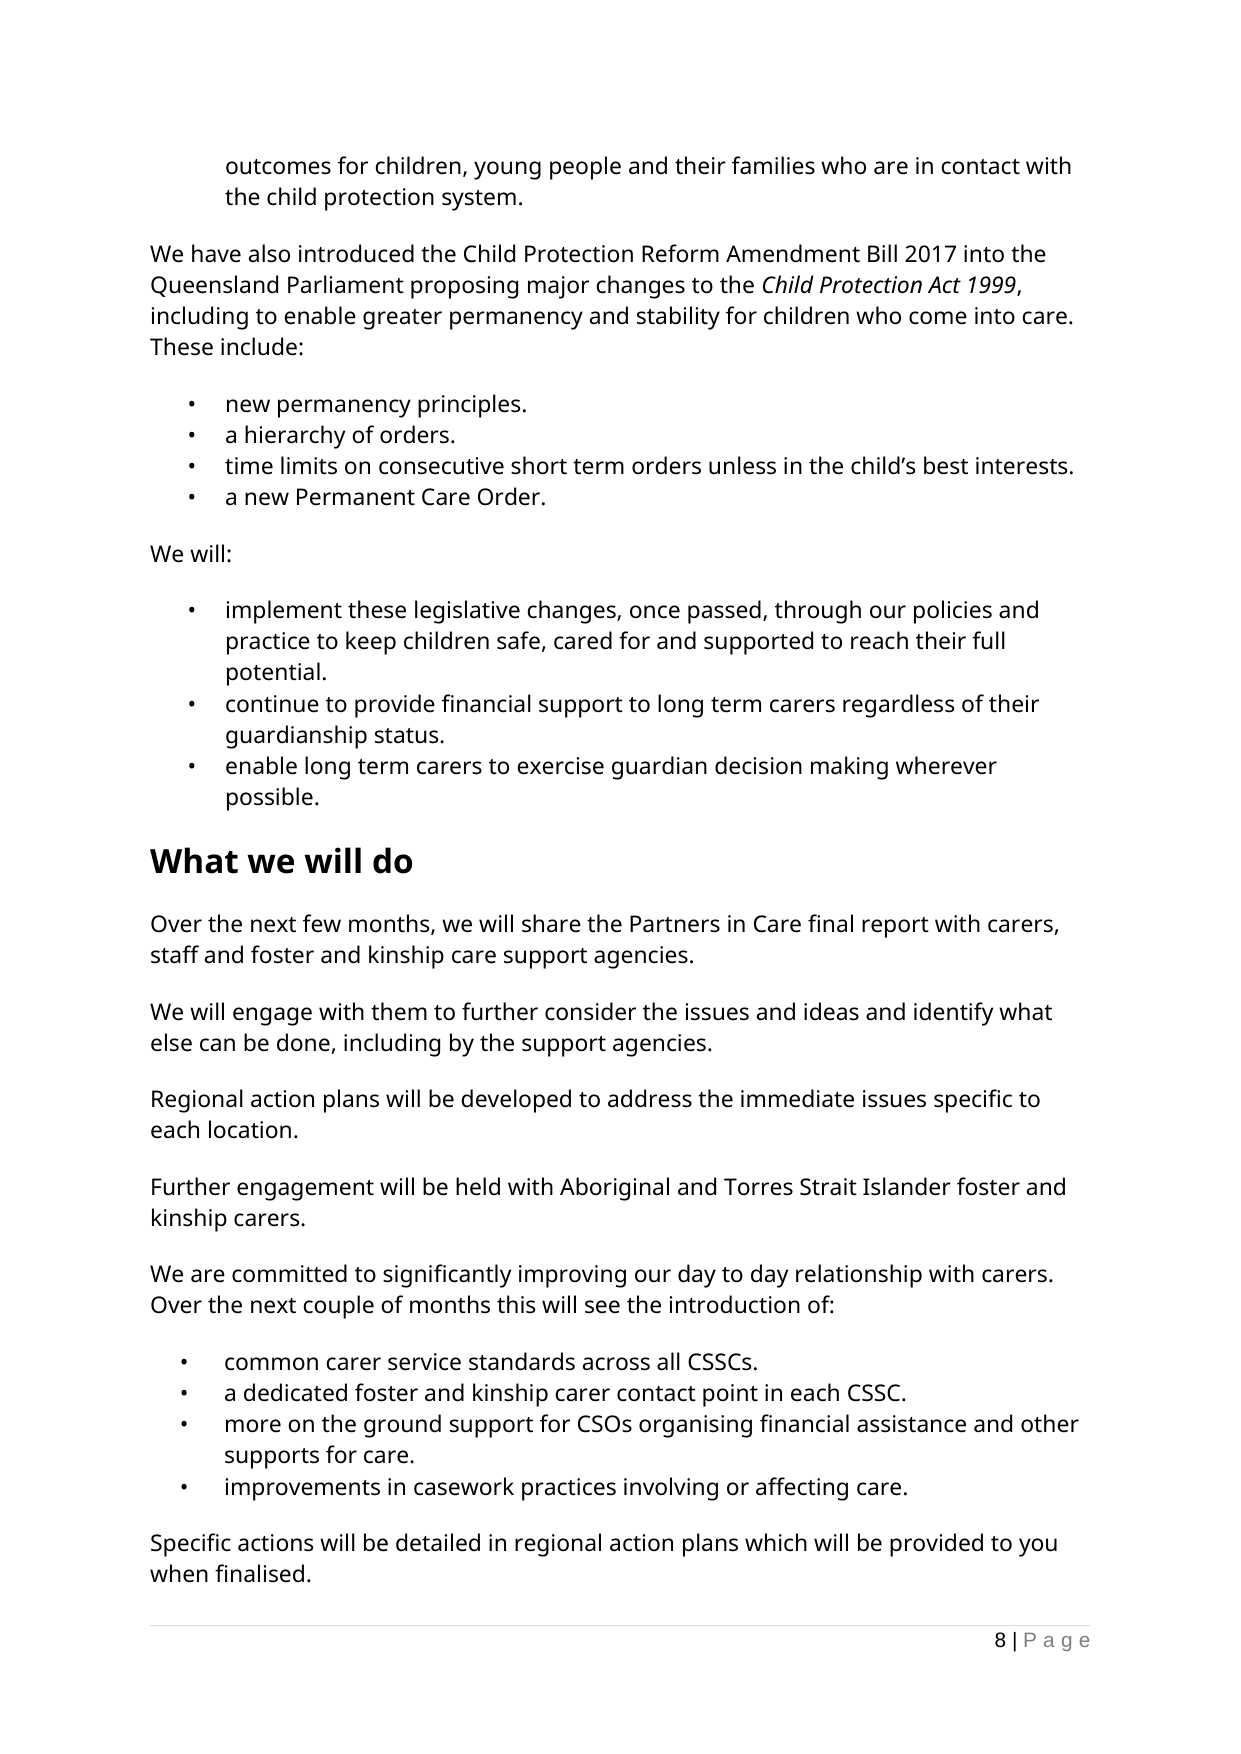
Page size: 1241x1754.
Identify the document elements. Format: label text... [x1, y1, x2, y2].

list a new Permanent Care Order. [187, 481, 1090, 512]
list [187, 150, 1090, 212]
text Specific actions will be detailed in regional action plans which will be provided to you when finalised. [150, 1527, 1090, 1589]
list a dedicated foster and kinship carer contact point in each CSSC. [179, 1377, 1090, 1408]
list enable long term carers to exercise guardian decision making wherever possible. [187, 750, 1090, 812]
list common carer service standards across all CSSCs. [179, 1345, 1090, 1377]
list more on the ground support for CSOs organising financial assistance and other supports for care. [179, 1408, 1090, 1470]
list continue to provide financial support to long term carers regardless of their guardianship status. [187, 687, 1090, 750]
list time limits on consecutive short term orders unless in the child’s best interests. [187, 450, 1090, 481]
subtitle What we will do [150, 837, 1090, 883]
text We have also introduced the Child Protection Reform Amendment Bill 2017 into the Queensland Parliament proposing major changes to the Child Protection Act 1999, including to enable greater permanency and stability for children who come into care. These include: [150, 237, 1090, 362]
text We will: [150, 537, 1090, 569]
list a hierarchy of orders. [187, 419, 1090, 450]
text We are committed to significantly improving our day to day relationship with carers. Over the next couple of months this will see the introduction of: [150, 1258, 1090, 1320]
text Regional action plans will be developed to address the immediate issues specific to each location. [150, 1083, 1090, 1145]
text We will engage with them to further consider the issues and ideas and identify what else can be done, including by the support agencies. [150, 995, 1090, 1058]
list implement these legislative changes, once passed, through our policies and practice to keep children safe, cared for and supported to reach their full potential. [187, 594, 1090, 687]
text Further engagement will be held with Aboriginal and Torres Strait Islander foster and kinship carers. [150, 1170, 1090, 1233]
list new permanency principles. [187, 387, 1090, 419]
list improvements in casework practices involving or affecting care. [179, 1470, 1090, 1502]
text Over the next few months, we will share the Partners in Care final report with carers, staff and foster and kinship care support agencies. [150, 908, 1090, 970]
